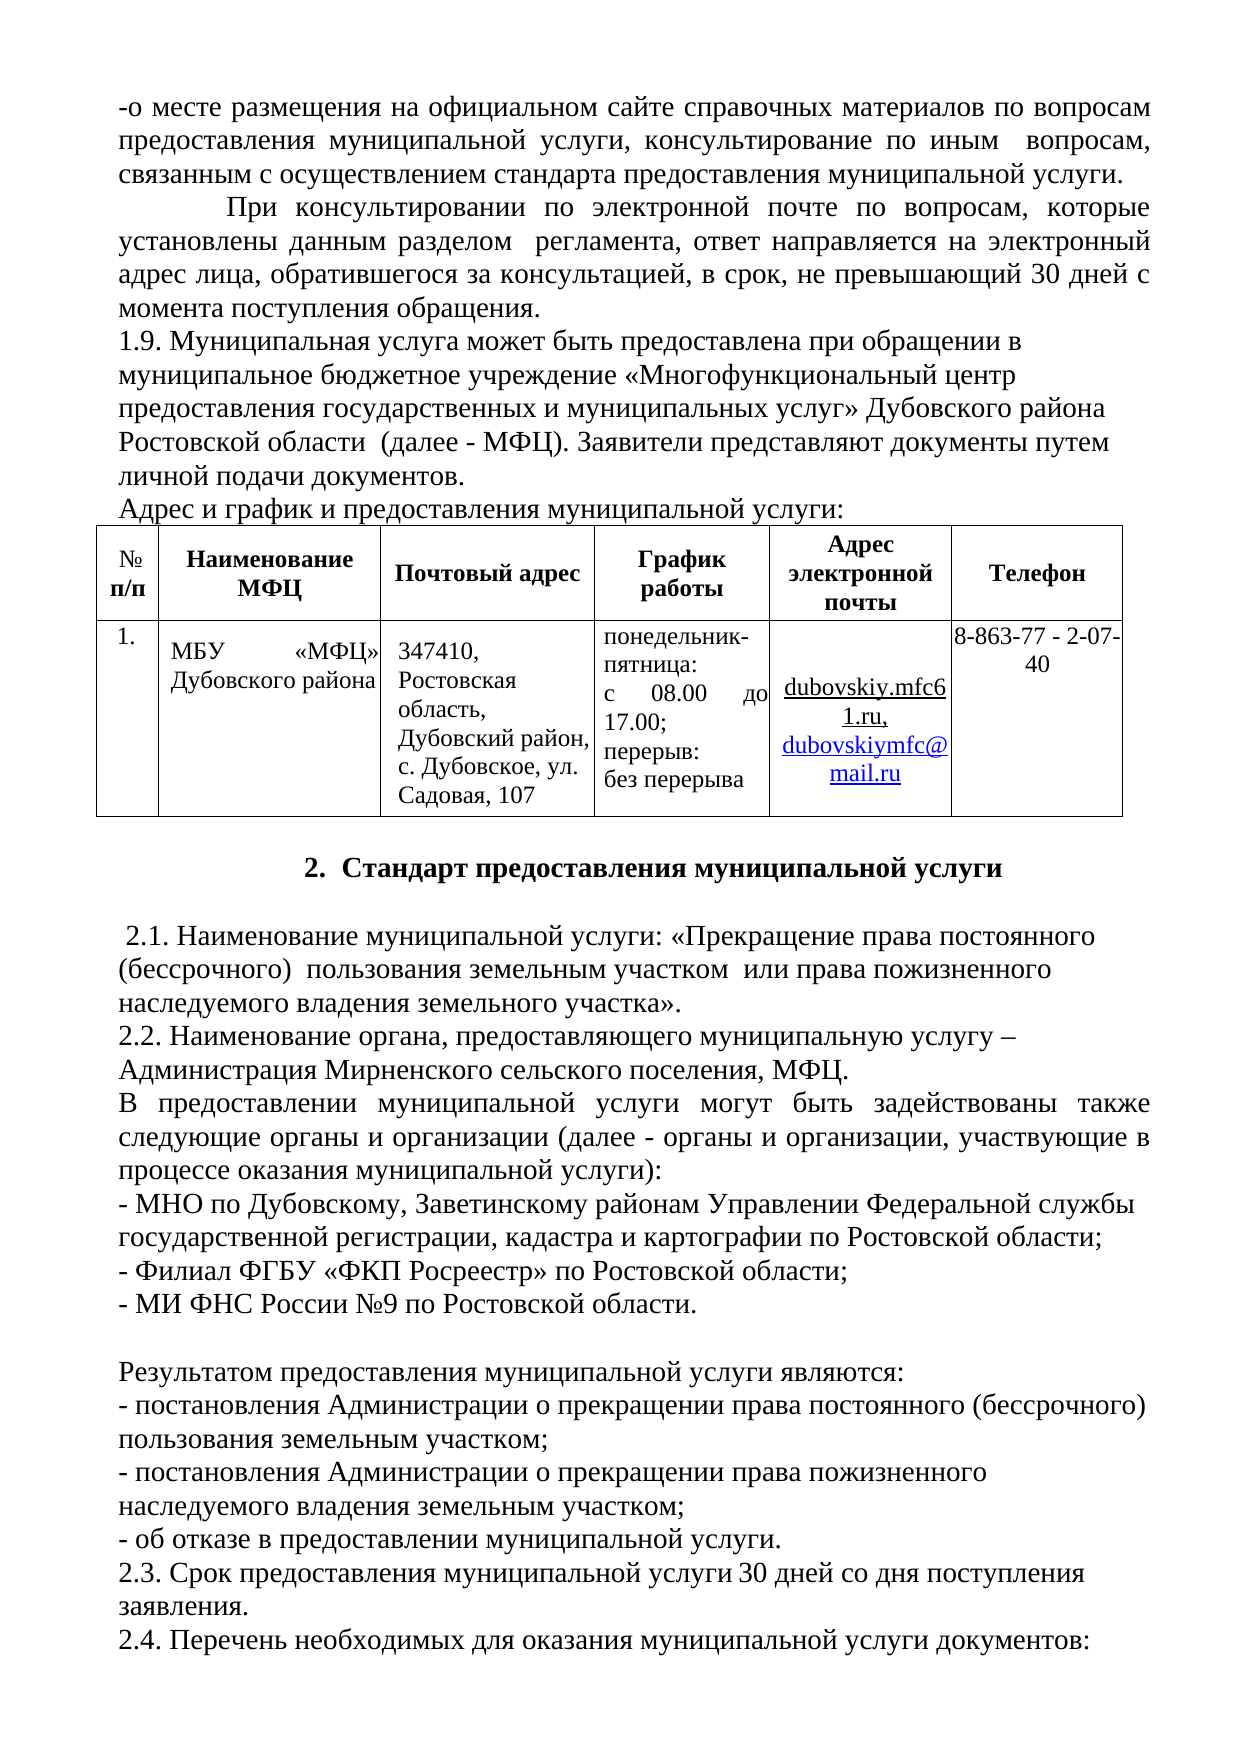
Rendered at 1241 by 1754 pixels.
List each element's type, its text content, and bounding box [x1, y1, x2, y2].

table_cell МБУ «МФЦ» Дубовского района [159, 621, 380, 816]
table_cell dubovskiy.mfc61.ru, dubovskiymfc@mail.ru [770, 621, 951, 816]
table_cell 1. [97, 621, 158, 816]
text 2.3. Срок предоставления муниципальной услуги 30 дней со дня поступления заявления. [118, 1555, 1152, 1622]
text В предоставлении муниципальной услуги могут быть задействованы также следующие органы и организации (далее - органы и организации, участвующие в процессе оказания муниципальной услуги): [118, 1085, 1152, 1186]
table_header График работы [595, 526, 769, 620]
text 2.1. Наименование муниципальной услуги: «Прекращение права постоянного (бессрочного) пользования земельным участком или права пожизненного наследуемого владения земельного участка». [118, 918, 1152, 1018]
table_header Наименование МФЦ [159, 526, 380, 620]
table_header Телефон [952, 526, 1122, 620]
text - постановления Администрации о прекращении права постоянного (бессрочного) пользования земельным участком; - постановления Администрации о прекращении права пожизненного наследуемого владения земельным участком; [118, 1387, 1152, 1521]
table_cell 8-863-77 - 2-07-40 [952, 621, 1122, 816]
text - МИ ФНС России №9 по Ростовской области. [118, 1287, 1152, 1320]
text При консультировании по электронной почте по вопросам, которые установлены данным разделом регламента, ответ направляется на электронный адрес лица, обратившегося за консультацией, в срок, не превышающий 30 дней с момента поступления обращения. [118, 189, 1152, 323]
text -о месте размещения на официальном сайте справочных материалов по вопросам предоставления муниципальной услуги, консультирование по иным вопросам, связанным с осуществлением стандарта предоставления муниципальной услуги. [118, 89, 1152, 189]
text 2.2. Наименование органа, предоставляющего муниципальную услугу – Администрация Мирненского сельского поселения, МФЦ. [118, 1018, 1152, 1085]
text 1.9. Муниципальная услуга может быть предоставлена при обращении в муниципальное бюджетное учреждение «Многофункциональный центр предоставления государственных и муниципальных услуг» Дубовского района Ростовской области (далее - МФЦ). Заявители представляют документы путем личной подачи документов. Адрес и график и предоставления муниципальной услуги: [118, 323, 1152, 525]
table_header Адрес электронной почты [770, 526, 951, 620]
table_header Почтовый адрес [381, 526, 594, 620]
list Стандарт предоставления муниципальной услуги [156, 851, 1152, 884]
table_cell понедельник-пятница: с 08.00 до 17.00; перерыв: без перерыва [595, 621, 769, 816]
text Результатом предоставления муниципальной услуги являются: [118, 1354, 1152, 1387]
text - об отказе в предоставлении муниципальной услуги. [118, 1521, 1152, 1555]
text - Филиал ФГБУ «ФКП Росреестр» по Ростовской области; [118, 1253, 1152, 1287]
text - МНО по Дубовскому, Заветинскому районам Управлении Федеральной службы государственной регистрации, кадастра и картографии по Ростовской области; [118, 1186, 1152, 1253]
table_header № п/п [97, 526, 158, 620]
text 2.4. Перечень необходимых для оказания муниципальной услуги документов: [118, 1622, 1152, 1656]
table_cell 347410, Ростовская область, Дубовский район, с. Дубовское, ул. Садовая, 107 [381, 621, 594, 816]
